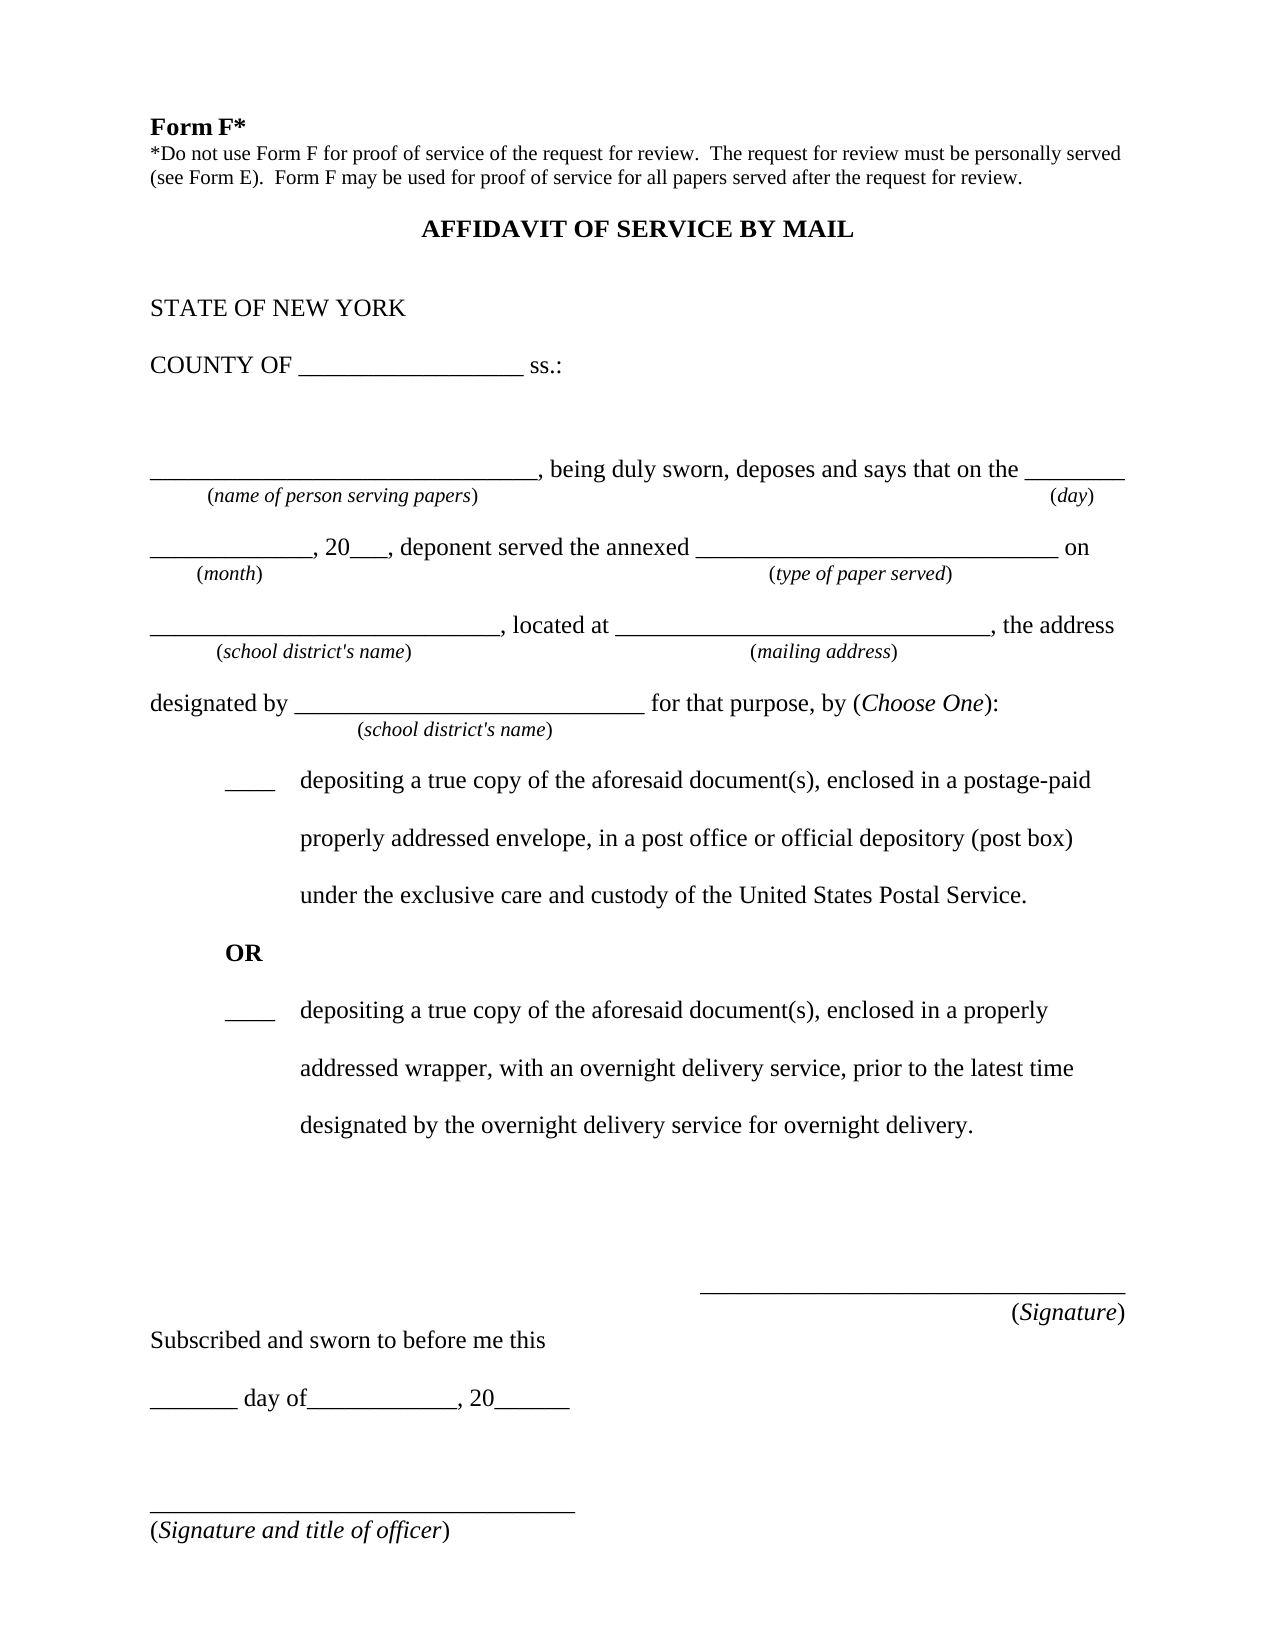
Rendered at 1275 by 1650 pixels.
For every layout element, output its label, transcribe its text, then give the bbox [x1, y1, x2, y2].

text COUNTY OF __________________ ss.: [150, 351, 1125, 379]
text (school district's name) [357, 717, 1125, 741]
text *Do not use Form F for proof of service of the request for review. The request for review must be personally served (see Form E). Form F may be used for proof of service for all papers served after the request for review. [150, 141, 1125, 189]
text _______________________________, being duly sworn, deposes and says that on the ________ [150, 454, 1125, 483]
text __________________________________ [150, 1487, 1125, 1516]
text ____ depositing a true copy of the aforesaid document(s), enclosed in a postage-paid properly addressed envelope, in a post office or official depository (post box) under the exclusive care and custody of the United States Postal Service. [225, 766, 1125, 909]
text ____ depositing a true copy of the aforesaid document(s), enclosed in a properly addressed wrapper, with an overnight delivery service, prior to the latest time designated by the overnight delivery service for overnight delivery. [225, 996, 1125, 1139]
text (Signature and title of officer) [150, 1516, 1125, 1544]
text __________________________________ [150, 1268, 1125, 1297]
text (school district's name) (mailing address) [216, 639, 1125, 663]
text STATE OF NEW YORK [150, 293, 1125, 322]
text (name of person serving papers) (day) [207, 483, 1125, 507]
text _____________, 20___, deponent served the annexed _____________________________ on [150, 532, 1125, 561]
text Subscribed and sworn to before me this [150, 1326, 1125, 1354]
text (month) (type of paper served) [196, 561, 1125, 585]
text OR [225, 938, 1125, 967]
text ____________________________, located at ______________________________, the address [150, 610, 1125, 639]
text _______ day of____________, 20______ [150, 1383, 1125, 1412]
text Form F* [150, 112, 1125, 141]
text AFFIDAVIT OF SERVICE BY MAIL [150, 214, 1125, 243]
text designated by ____________________________ for that purpose, by (Choose One): [150, 688, 1125, 717]
text (Signature) [150, 1297, 1125, 1326]
